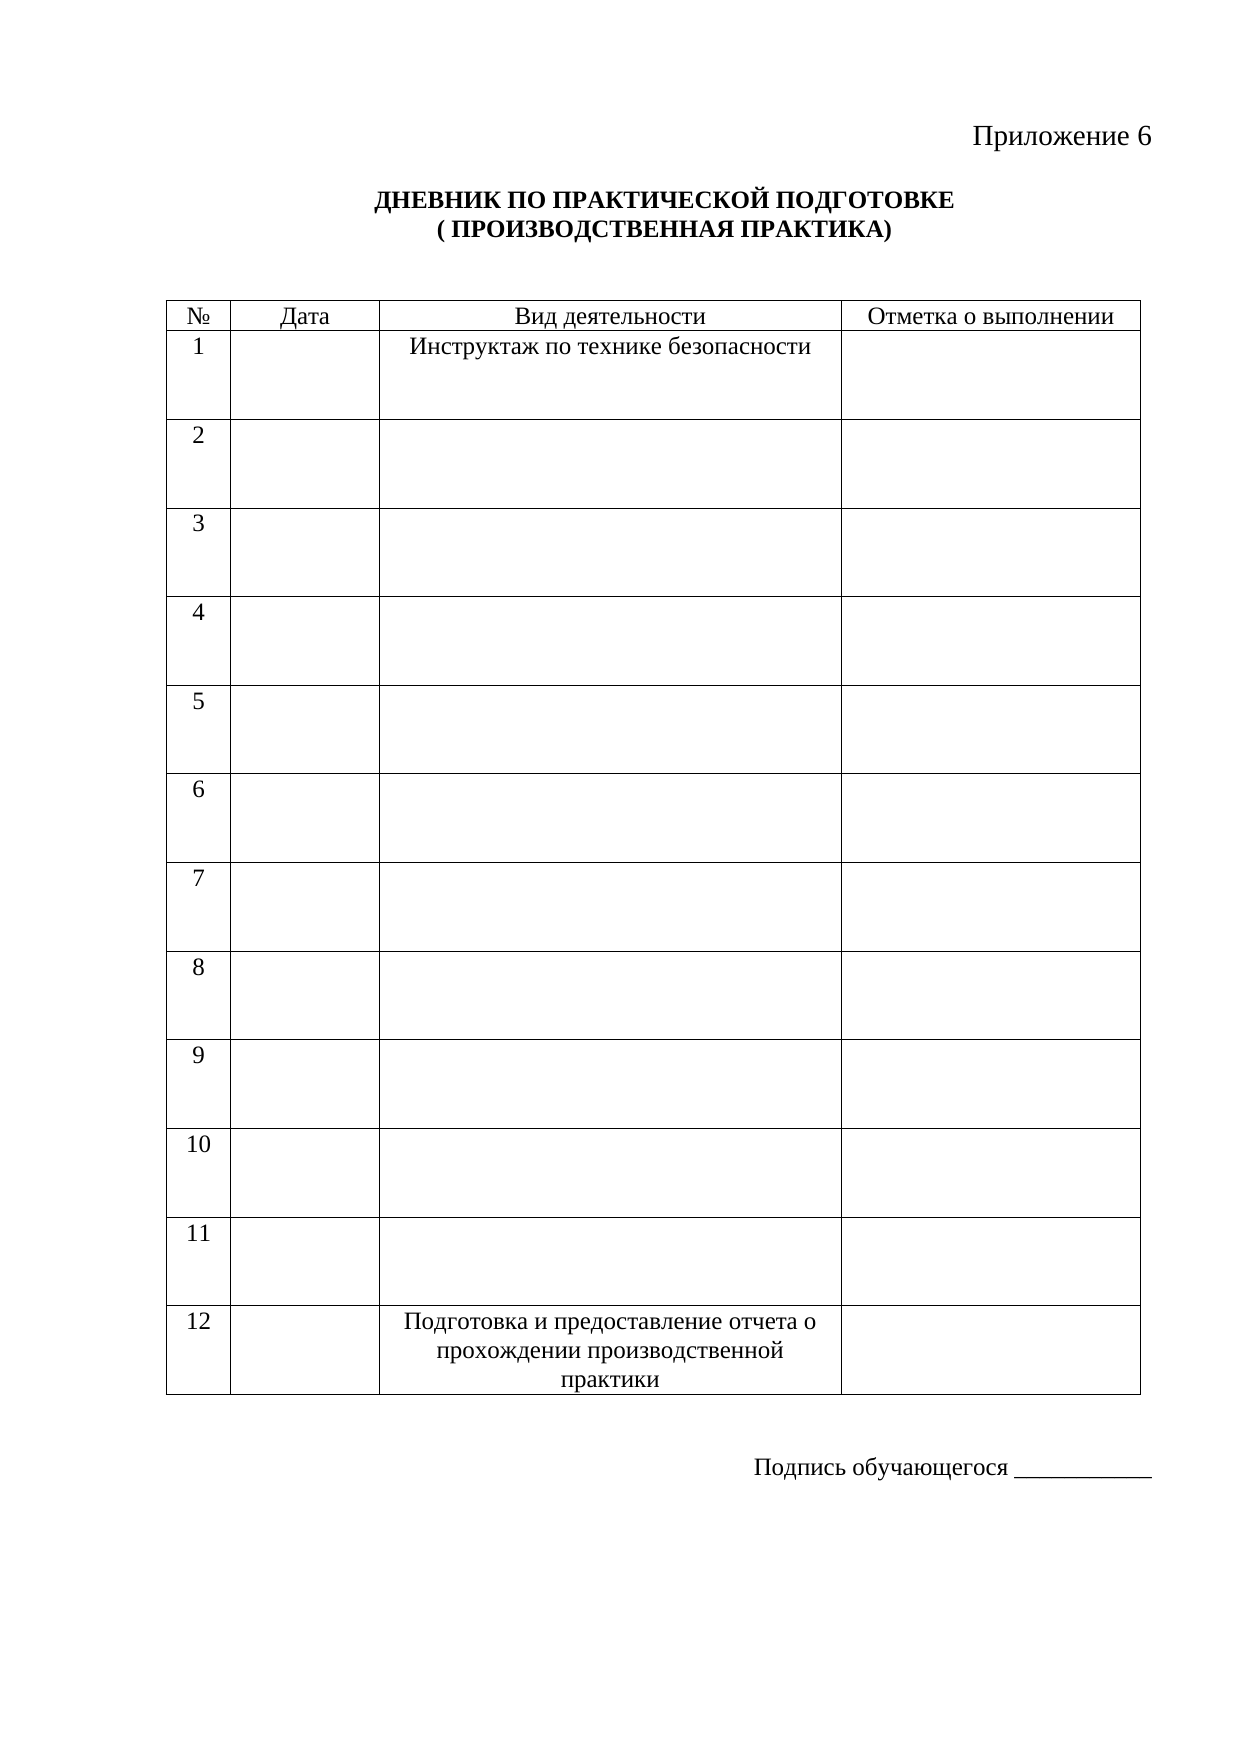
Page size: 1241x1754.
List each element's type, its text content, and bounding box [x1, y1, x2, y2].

table_header Дата [231, 301, 379, 330]
table_cell [842, 1218, 1140, 1305]
table_header Отметка о выполнении [842, 301, 1140, 330]
table_cell 2 [167, 420, 230, 507]
table_cell 8 [167, 952, 230, 1039]
text Подпись обучающегося ___________ [177, 1452, 1152, 1481]
text ДНЕВНИК ПО ПРАКТИЧЕСКОЙ ПОДГОТОВКЕ [177, 185, 1152, 214]
table_cell [380, 509, 841, 596]
table_cell [231, 1306, 379, 1394]
table_cell [231, 420, 379, 507]
table_cell [231, 331, 379, 419]
table_cell [842, 774, 1140, 862]
table_cell [380, 686, 841, 773]
table_cell [231, 774, 379, 862]
table_cell [842, 597, 1140, 685]
table_cell Инструктаж по технике безопасности [380, 331, 841, 419]
table_cell [842, 686, 1140, 773]
table_cell 10 [167, 1129, 230, 1217]
table_cell [842, 509, 1140, 596]
table_cell 5 [167, 686, 230, 773]
table_cell [380, 1129, 841, 1217]
table_cell [231, 686, 379, 773]
table_cell 11 [167, 1218, 230, 1305]
table_cell [842, 420, 1140, 507]
text ( ПРОИЗВОДСТВЕННАЯ ПРАКТИКА) [177, 214, 1152, 243]
table_cell 3 [167, 509, 230, 596]
table_cell [842, 331, 1140, 419]
table_cell [380, 1040, 841, 1128]
table_cell [842, 1040, 1140, 1128]
table_cell 1 [167, 331, 230, 419]
table_cell 12 [167, 1306, 230, 1394]
table_cell [231, 1218, 379, 1305]
table_cell 9 [167, 1040, 230, 1128]
table_cell [842, 952, 1140, 1039]
table_cell [380, 420, 841, 507]
table_cell [380, 863, 841, 951]
table_cell Подготовка и предоставление отчета о прохождении производственной практики [380, 1306, 841, 1394]
table_cell [380, 952, 841, 1039]
table_cell 7 [167, 863, 230, 951]
table_cell [380, 774, 841, 862]
table_cell [231, 863, 379, 951]
table_cell [842, 863, 1140, 951]
table_cell 4 [167, 597, 230, 685]
table_cell 6 [167, 774, 230, 862]
table_cell [231, 509, 379, 596]
text Приложение 6 [177, 118, 1152, 152]
table_cell [231, 597, 379, 685]
table_cell [842, 1306, 1140, 1394]
table_cell [842, 1129, 1140, 1217]
table_cell [231, 1129, 379, 1217]
table_header Вид деятельности [380, 301, 841, 330]
table_cell [231, 1040, 379, 1128]
table_cell [380, 597, 841, 685]
table_header № [167, 301, 230, 330]
table_cell [380, 1218, 841, 1305]
table_cell [231, 952, 379, 1039]
